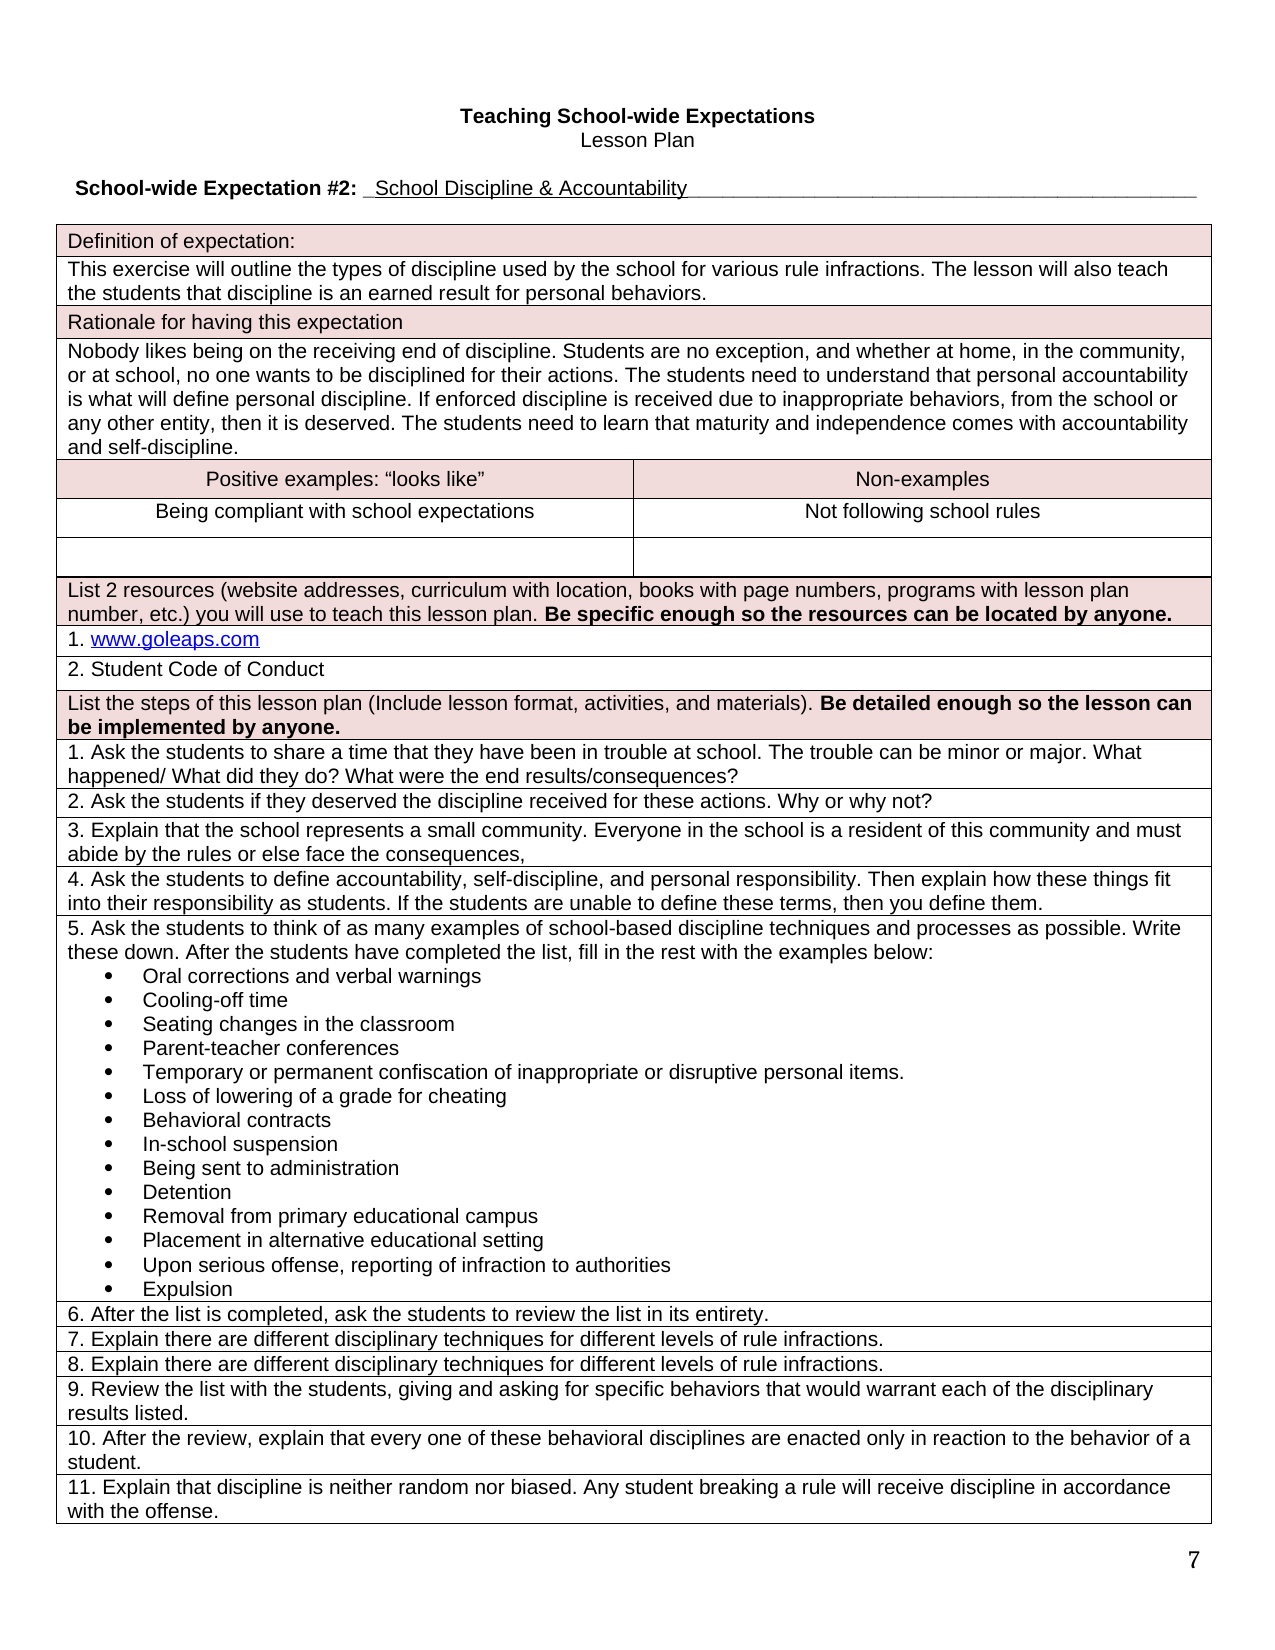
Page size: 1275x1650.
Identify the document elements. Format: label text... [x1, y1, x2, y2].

table_cell Positive examples: “looks like” [57, 460, 633, 498]
table_cell 8. Explain there are different disciplinary techniques for different levels of rule infractions. [57, 1352, 1211, 1376]
table_cell 4. Ask the students to define accountability, self-discipline, and personal responsibility. Then explain how these things fit into their responsibility as students. If the students are unable to define these terms, then you define them. [57, 867, 1211, 915]
table_cell 10. After the review, explain that every one of these behavioral disciplines are enacted only in reaction to the behavior of a student. [57, 1426, 1211, 1473]
text Lesson Plan [75, 128, 1200, 152]
table_cell 5. Ask the students to think of as many examples of school-based discipline techniques and processes as possible. Write these down. After the students have completed the list, fill in the rest with the examples below: Oral corrections and verbal warnings Cooling-off time Seating changes in the classroom Parent-teacher conferences Temporary or permanent confiscation of inappropriate or disruptive personal items. Loss of lowering of a grade for cheating Behavioral contracts In-school suspension Being sent to administration Detention Removal from primary educational campus Placement in alternative educational setting Upon serious offense, reporting of infraction to authorities Expulsion [57, 916, 1211, 1301]
table_cell 7. Explain there are different disciplinary techniques for different levels of rule infractions. [57, 1327, 1211, 1351]
table_cell [57, 538, 633, 576]
table_cell 2. Ask the students if they deserved the discipline received for these actions. Why or why not? [57, 789, 1211, 817]
table_cell 3. Explain that the school represents a small community. Everyone in the school is a resident of this community and must abide by the rules or else face the consequences, [57, 818, 1211, 866]
table_cell Being compliant with school expectations [57, 499, 633, 537]
table_cell 1. Ask the students to share a time that they have been in trouble at school. The trouble can be minor or major. What happened/ What did they do? What were the end results/consequences? [57, 740, 1211, 788]
table_cell List the steps of this lesson plan (Include lesson format, activities, and materials). Be detailed enough so the lesson can be implemented by anyone. [57, 691, 1211, 739]
table_cell This exercise will outline the types of discipline used by the school for various rule infractions. The lesson will also teach the students that discipline is an earned result for personal behaviors. [57, 257, 1211, 305]
table_cell Rationale for having this expectation [57, 306, 1211, 338]
text School-wide Expectation #2: _School Discipline & Accountability____________________________________________ [75, 176, 1200, 199]
table_cell Not following school rules [634, 499, 1211, 537]
table_cell 2. Student Code of Conduct [57, 657, 1211, 690]
table_cell 1. www.goleaps.com [57, 626, 1211, 656]
table_cell 6. After the list is completed, ask the students to review the list in its entirety. [57, 1302, 1211, 1326]
text Teaching School-wide Expectations [75, 104, 1200, 128]
table_cell List 2 resources (website addresses, curriculum with location, books with page numbers, programs with lesson plan number, etc.) you will use to teach this lesson plan. Be specific enough so the resources can be located by anyone. [57, 578, 1211, 625]
table_cell 9. Review the list with the students, giving and asking for specific behaviors that would warrant each of the disciplinary results listed. [57, 1377, 1211, 1424]
table_cell 11. Explain that discipline is neither random nor biased. Any student breaking a rule will receive discipline in accordance with the offense. [57, 1475, 1211, 1522]
table_cell [634, 538, 1211, 576]
table_cell Nobody likes being on the receiving end of discipline. Students are no exception, and whether at home, in the community, or at school, no one wants to be disciplined for their actions. The students need to understand that personal accountability is what will define personal discipline. If enforced discipline is received due to inappropriate behaviors, from the school or any other entity, then it is deserved. The students need to learn that maturity and independence comes with accountability and self-discipline. [57, 339, 1211, 459]
table_header Definition of expectation: [57, 225, 1211, 256]
table_cell Non-examples [634, 460, 1211, 498]
